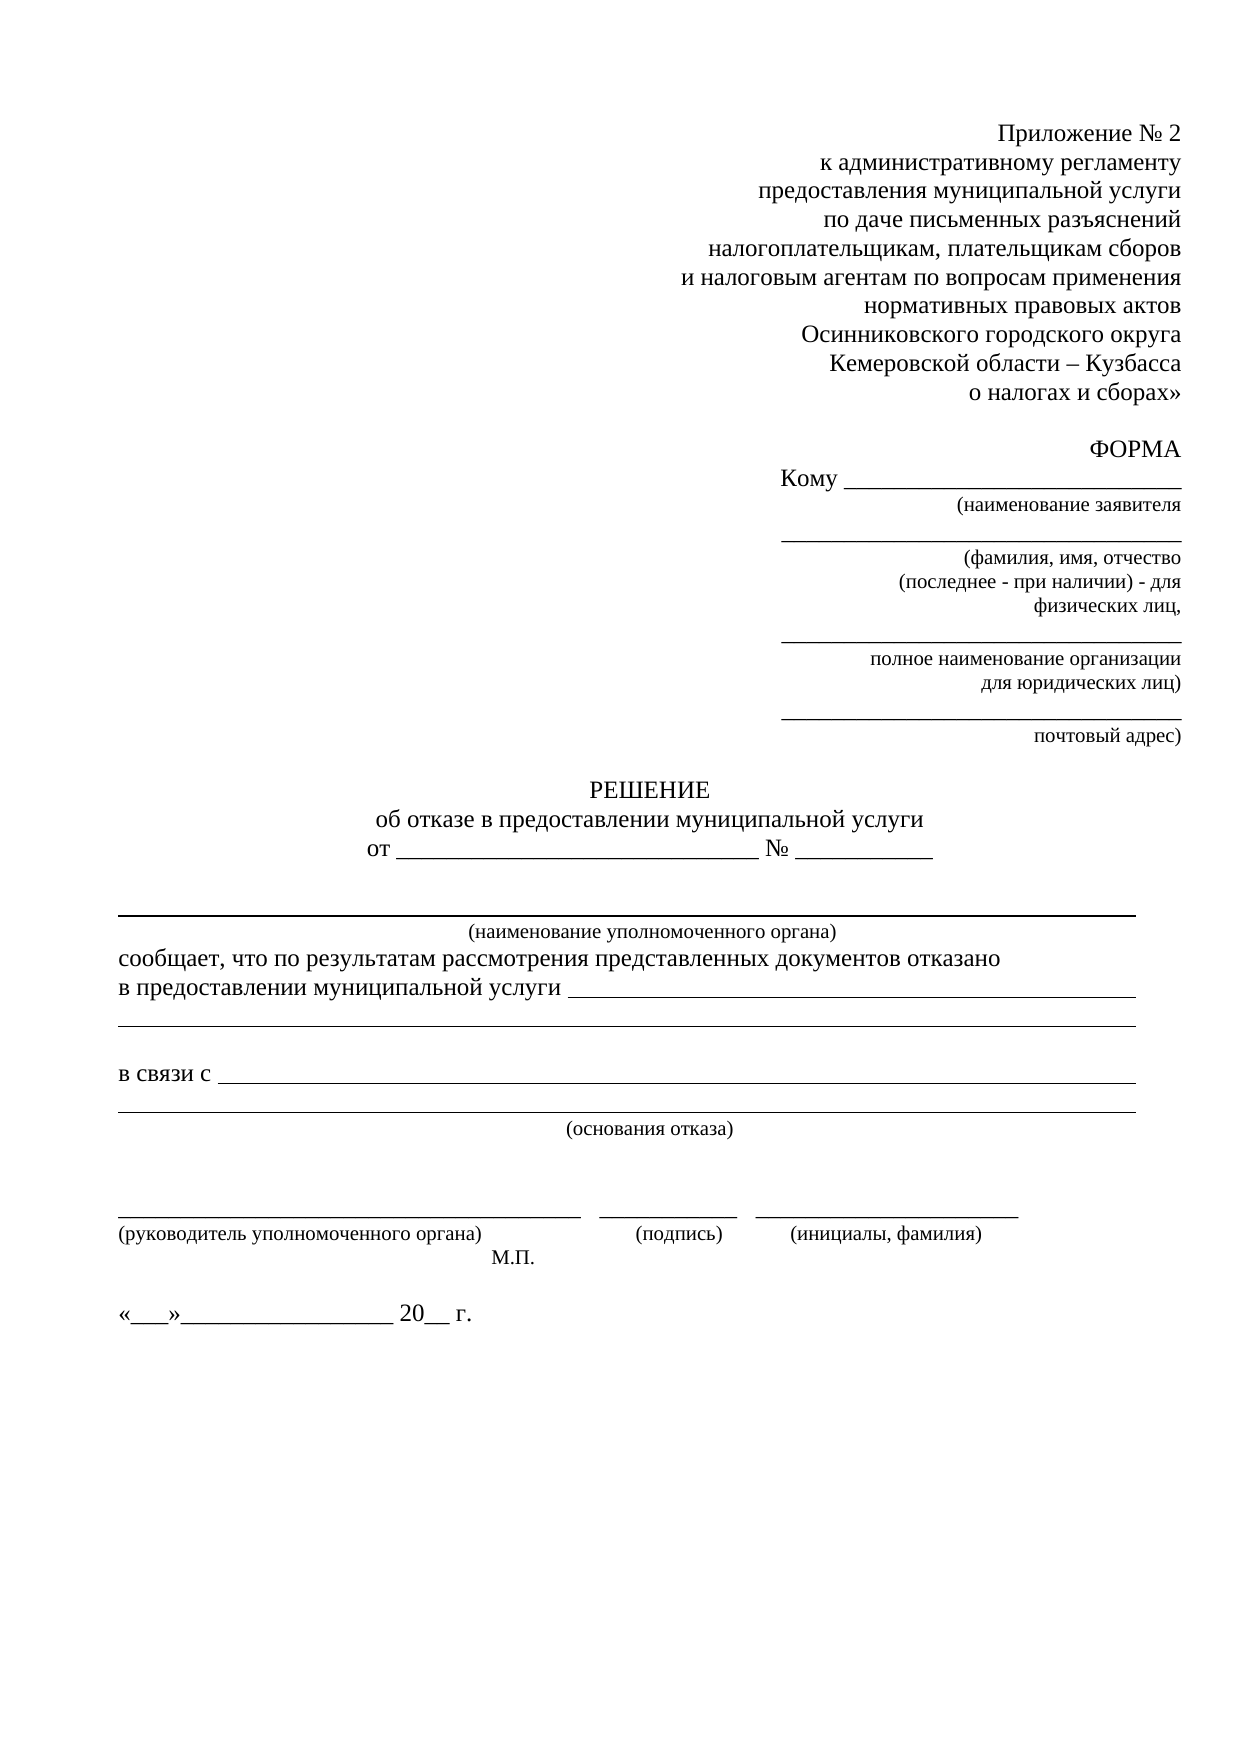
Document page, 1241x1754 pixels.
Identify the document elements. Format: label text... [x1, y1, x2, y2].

text налогоплательщикам, плательщикам сборов [177, 233, 1181, 262]
text «___»_________________ 20__ г. [118, 1298, 1181, 1327]
text Осинниковского городского округа [177, 319, 1181, 348]
text _____________________________________ ___________ _____________________ [118, 1192, 1181, 1221]
text нормативных правовых актов [177, 291, 1181, 319]
text по даче письменных разъяснений [177, 204, 1181, 233]
text в предоставлении муниципальной услуги [118, 972, 1181, 1029]
text ________________________________ [177, 516, 1181, 545]
text ________________________________ [177, 617, 1181, 646]
text РЕШЕНИЕ [118, 775, 1181, 804]
text и налоговым агентам по вопросам применения [177, 262, 1181, 291]
text предоставления муниципальной услуги [177, 176, 1181, 204]
text (руководитель уполномоченного органа) (подпись) (инициалы, фамилия) [118, 1221, 1181, 1245]
text почтовый адрес) [177, 722, 1181, 747]
text Приложение № 2 [177, 118, 1181, 147]
text Кому ___________________________ [177, 463, 1181, 492]
text (наименование заявителя [177, 492, 1181, 516]
text в связи с [118, 1058, 1181, 1116]
text об отказе в предоставлении муниципальной услуги [118, 804, 1181, 833]
text физических лиц, [177, 593, 1181, 617]
text ________________________________ [177, 694, 1181, 722]
text ФОРМА [177, 434, 1181, 463]
text о налогах и сборах» [177, 377, 1181, 406]
text сообщает, что по результатам рассмотрения представленных документов отказано [118, 943, 1181, 972]
text (последнее - при наличии) - для [177, 569, 1181, 593]
text Кемеровской области – Кузбасса [177, 348, 1181, 377]
text (основания отказа) [118, 1116, 1181, 1140]
text для юридических лиц) [177, 670, 1181, 694]
text от _____________________________ № ___________ [118, 833, 1181, 862]
text (фамилия, имя, отчество [177, 545, 1181, 569]
text к административному регламенту [177, 147, 1181, 176]
text М.П. [118, 1245, 1181, 1269]
text (наименование уполномоченного органа) [118, 919, 1181, 943]
text полное наименование организации [177, 646, 1181, 670]
